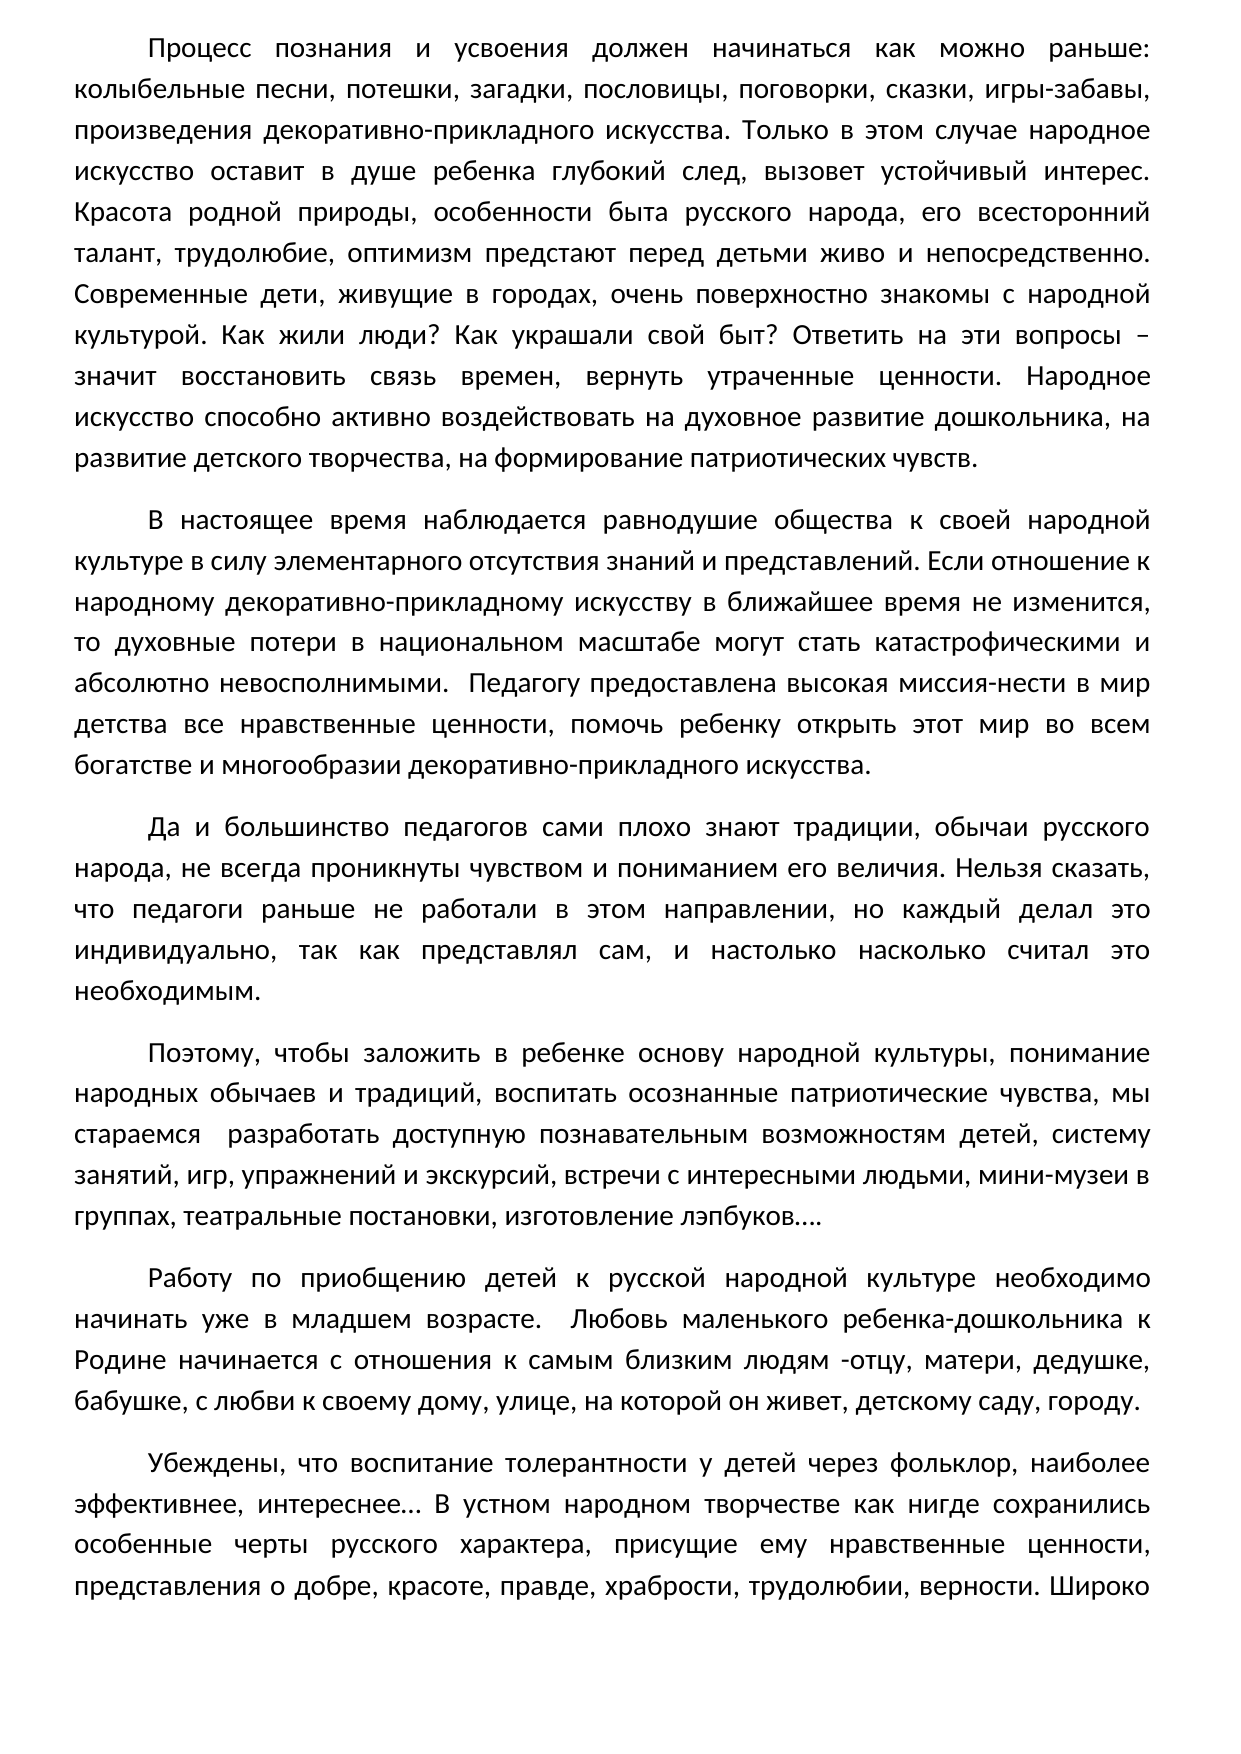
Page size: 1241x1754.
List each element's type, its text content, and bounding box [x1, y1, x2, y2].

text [74, 1444, 1152, 1602]
text Да и большинство педагогов сами плохо знают традиции, обычаи русского народа, не всегда проникнуты чувством и пониманием его величия. Нельзя сказать, что педагоги раньше не работали в этом направлении, но каждый делал это индивидуально, так как представлял сам, и настолько насколько считал это необходимым. [74, 808, 1152, 1007]
text В настоящее время наблюдается равнодушие общества к своей народной культуре в силу элементарного отсутствия знаний и представлений. Если отношение к народному декоративно-прикладному искусству в ближайшее время не изменится, то духовные потери в национальном масштабе могут стать катастрофическими и абсолютно невосполнимыми. Педагогу предоставлена высокая миссия-нести в мир детства все нравственные ценности, помочь ребенку открыть этот мир во всем богатстве и многообразии декоративно-прикладного искусства. [74, 501, 1152, 782]
text Поэтому, чтобы заложить в ребенке основу народной культуры, понимание народных обычаев и традиций, воспитать осознанные патриотические чувства, мы стараемся разработать доступную познавательным возможностям детей, систему занятий, игр, упражнений и экскурсий, встречи с интересными людьми, мини-музеи в группах, театральные постановки, изготовление лэпбуков…. [74, 1034, 1152, 1233]
text Процесс познания и усвоения должен начинаться как можно раньше: колыбельные песни, потешки, загадки, пословицы, поговорки, сказки, игры-забавы, произведения декоративно-прикладного искусства. Только в этом случае народное искусство оставит в душе ребенка глубокий след, вызовет устойчивый интерес. Красота родной природы, особенности быта русского народа, его всесторонний талант, трудолюбие, оптимизм предстают перед детьми живо и непосредственно. Современные дети, живущие в городах, очень поверхностно знакомы с народной культурой. Как жили люди? Как украшали свой быт? Ответить на эти вопросы – значит восстановить связь времен, вернуть утраченные ценности. Народное искусство способно активно воздействовать на духовное развитие дошкольника, на развитие детского творчества, на формирование патриотических чувств. [74, 29, 1152, 474]
text Работу по приобщению детей к русской народной культуре необходимо начинать уже в младшем возрасте. Любовь маленького ребенка-дошкольника к Родине начинается с отношения к самым близким людям -отцу, матери, дедушке, бабушке, с любви к своему дому, улице, на которой он живет, детскому саду, городу. [74, 1259, 1152, 1418]
